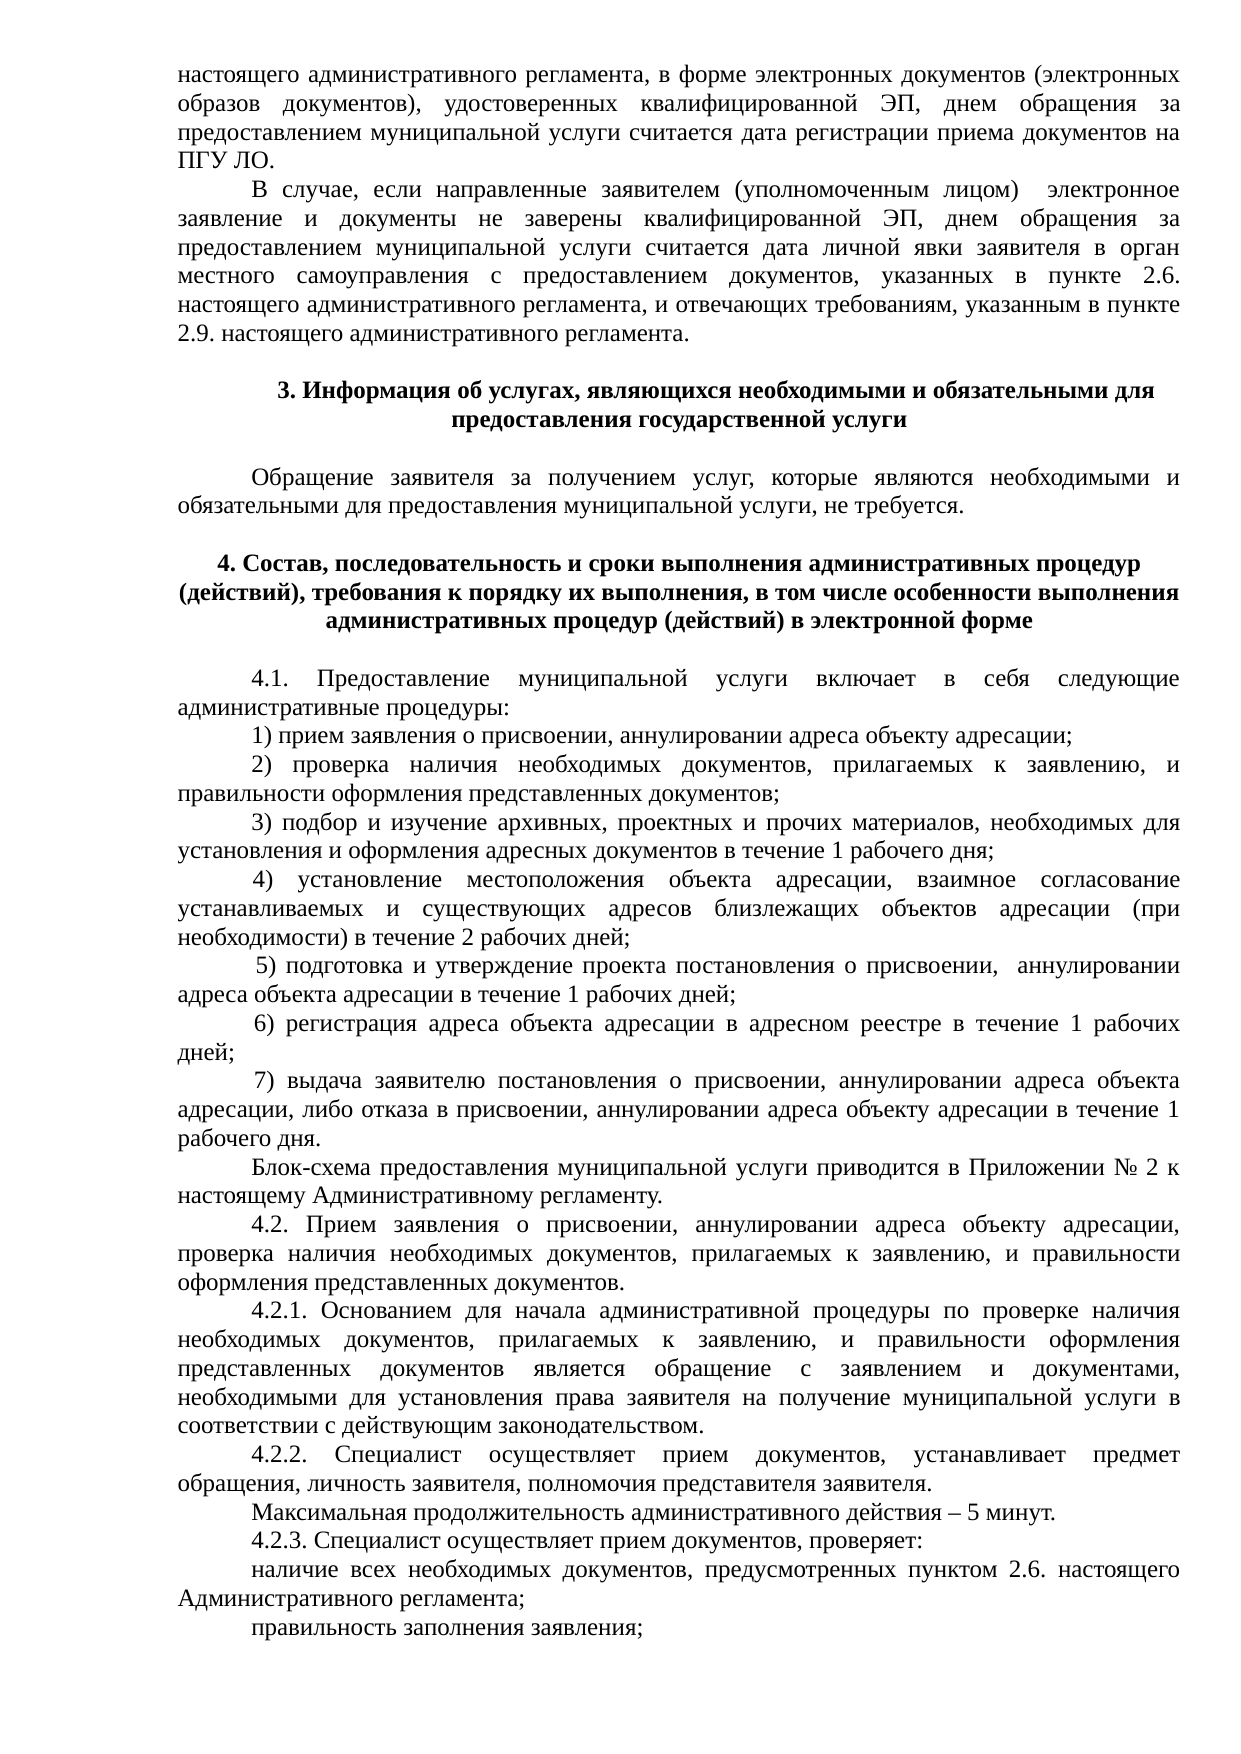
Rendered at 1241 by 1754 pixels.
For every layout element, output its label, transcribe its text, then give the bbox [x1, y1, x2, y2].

text 1) прием заявления о присвоении, аннулировании адреса объекту адресации; [177, 720, 1181, 749]
text 4.2.2. Специалист осуществляет прием документов, устанавливает предмет обращения, личность заявителя, полномочия представителя заявителя. [177, 1439, 1181, 1497]
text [177, 59, 1181, 174]
text правильность заполнения заявления; [177, 1612, 1181, 1640]
text 4.2.1. Основанием для начала административной процедуры по проверке наличия необходимых документов, прилагаемых к заявлению, и правильности оформления представленных документов является обращение с заявлением и документами, необходимыми для установления права заявителя на получение муниципальной услуги в соответствии с действующим законодательством. [177, 1295, 1181, 1439]
text Блок-схема предоставления муниципальной услуги приводится в Приложении № 2 к настоящему Административному регламенту. [177, 1152, 1181, 1209]
text 3. Информация об услугах, являющихся необходимыми и обязательными для предоставления государственной услуги [177, 375, 1181, 433]
text Максимальная продолжительность административного действия – 5 минут. [177, 1497, 1181, 1525]
text 5) подготовка и утверждение проекта постановления о присвоении, аннулировании адреса объекта адресации в течение 1 рабочих дней; [177, 950, 1181, 1008]
text 6) регистрация адреса объекта адресации в адресном реестре в течение 1 рабочих дней; [177, 1008, 1181, 1065]
text 4. Состав, последовательность и сроки выполнения административных процедур (действий), требования к порядку их выполнения, в том числе особенности выполнения административных процедур (действий) в электронной форме [177, 548, 1181, 634]
text 4) установление местоположения объекта адресации, взаимное согласование устанавливаемых и существующих адресов близлежащих объектов адресации (при необходимости) в течение 2 рабочих дней; [177, 864, 1181, 950]
text 4.2.3. Специалист осуществляет прием документов, проверяет: [177, 1525, 1181, 1554]
text наличие всех необходимых документов, предусмотренных пунктом 2.6. настоящего Административного регламента; [177, 1554, 1181, 1612]
text 4.1. Предоставление муниципальной услуги включает в себя следующие административные процедуры: [177, 663, 1181, 720]
text Обращение заявителя за получением услуг, которые являются необходимыми и обязательными для предоставления муниципальной услуги, не требуется. [177, 462, 1181, 519]
text В случае, если направленные заявителем (уполномоченным лицом) электронное заявление и документы не заверены квалифицированной ЭП, днем обращения за предоставлением муниципальной услуги считается дата личной явки заявителя в орган местного самоуправления с предоставлением документов, указанных в пункте 2.6. настоящего административного регламента, и отвечающих требованиям, указанным в пункте 2.9. настоящего административного регламента. [177, 174, 1181, 347]
text 7) выдача заявителю постановления о присвоении, аннулировании адреса объекта адресации, либо отказа в присвоении, аннулировании адреса объекту адресации в течение 1 рабочего дня. [177, 1065, 1181, 1152]
text 3) подбор и изучение архивных, проектных и прочих материалов, необходимых для установления и оформления адресных документов в течение 1 рабочего дня; [177, 807, 1181, 864]
text 2) проверка наличия необходимых документов, прилагаемых к заявлению, и правильности оформления представленных документов; [177, 749, 1181, 807]
text 4.2. Прием заявления о присвоении, аннулировании адреса объекту адресации, проверка наличия необходимых документов, прилагаемых к заявлению, и правильности оформления представленных документов. [177, 1209, 1181, 1295]
